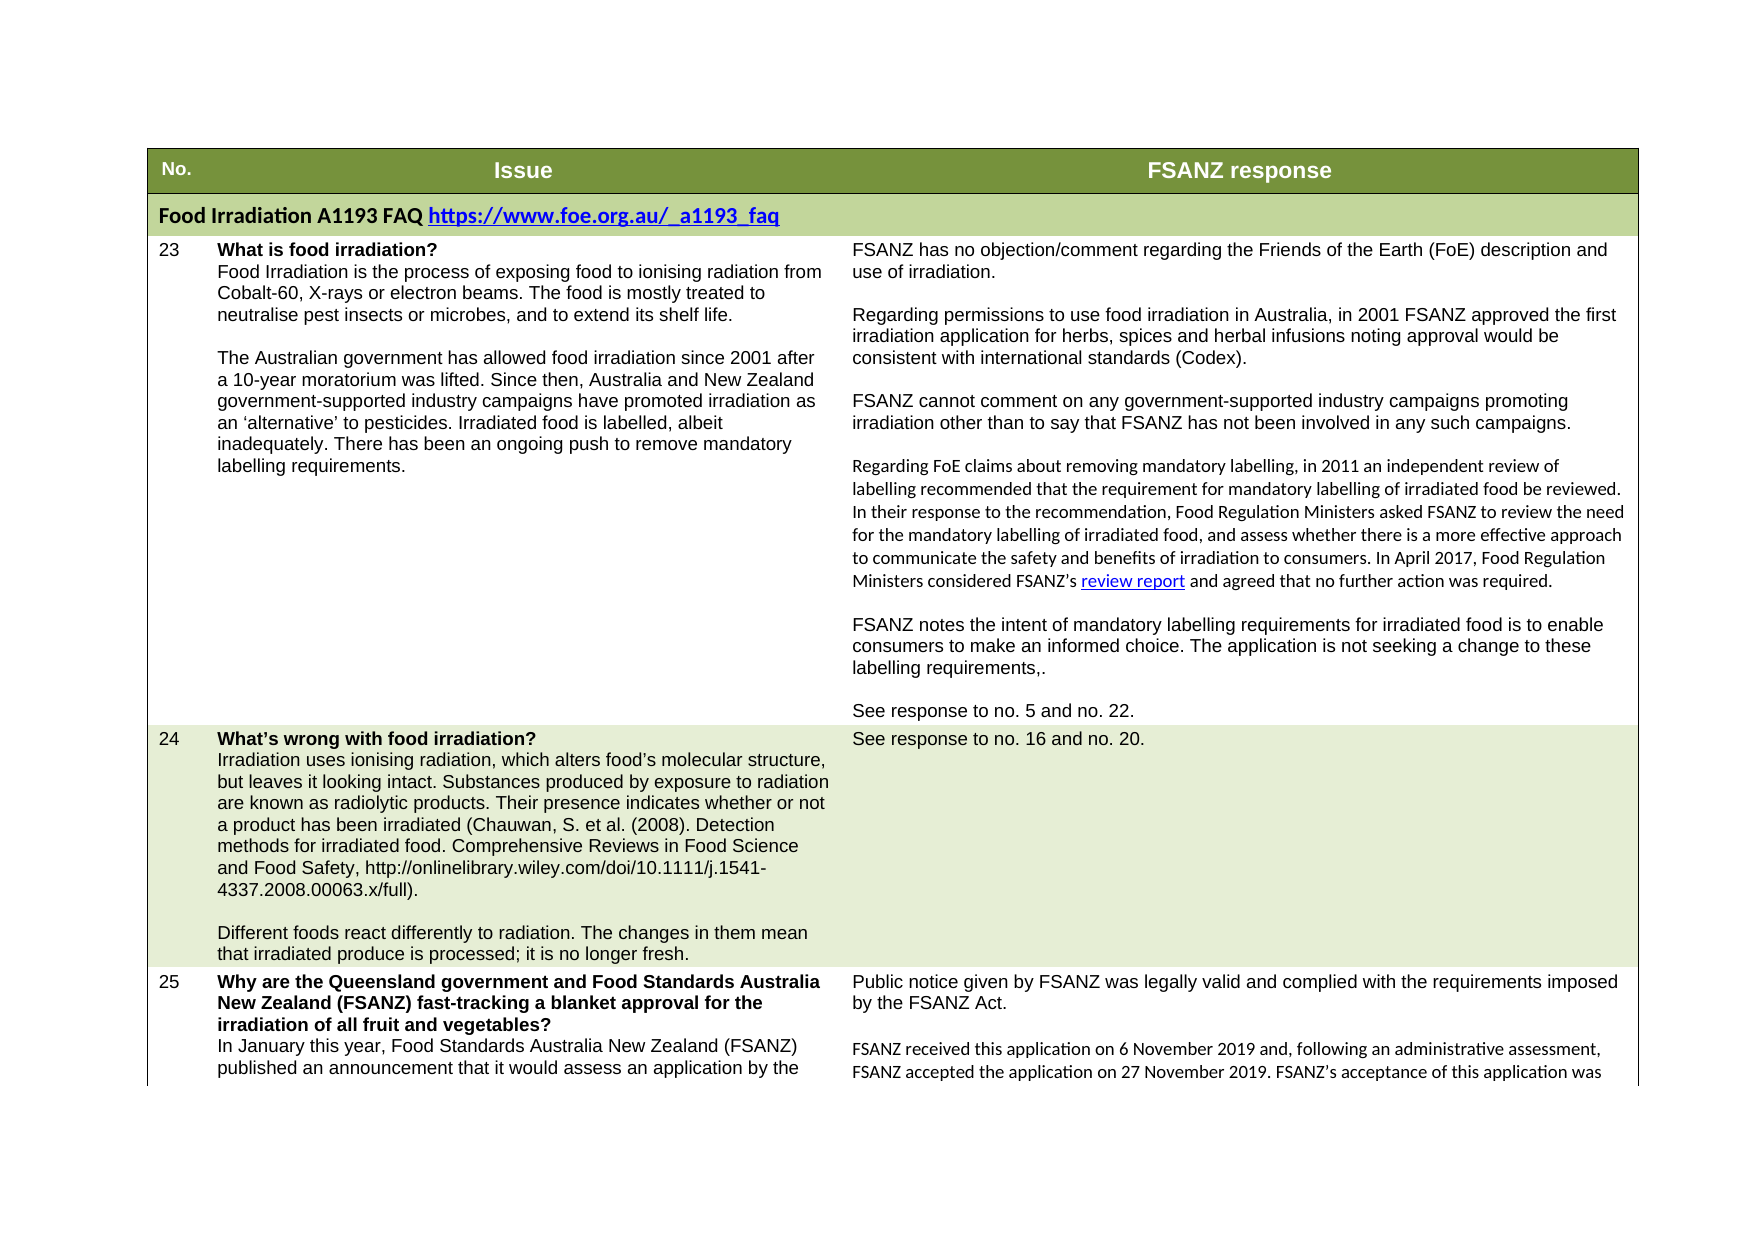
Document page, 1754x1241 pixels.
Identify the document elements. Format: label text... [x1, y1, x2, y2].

table_cell Food Irradiation A1193 FAQ https://www.foe.org.au/_a1193_faq [148, 194, 1638, 236]
table_cell FSANZ has no objection/comment regarding the Friends of the Earth (FoE) description and use of irradiation. Regarding permissions to use food irradiation in Australia, in 2001 FSANZ approved the first irradiation application for herbs, spices and herbal infusions noting approval would be consistent with international standards (Codex). FSANZ cannot comment on any government-supported industry campaigns promoting irradiation other than to say that FSANZ has not been involved in any such campaigns. Regarding FoE claims about removing mandatory labelling, in 2011 an independent review of labelling recommended that the requirement for mandatory labelling of irradiated food be reviewed. In their response to the recommendation, Food Regulation Ministers asked FSANZ to review the need for the mandatory labelling of irradiated food, and assess whether there is a more effective approach to communicate the safety and benefits of irradiation to consumers. In April 2017, Food Regulation Ministers considered FSANZ’s review report and agreed that no further action was required. FSANZ notes the intent of mandatory labelling requirements for irradiated food is to enable consumers to make an informed choice. The application is not seeking a change to these labelling requirements,. See response to no. 5 and no. 22. [841, 236, 1638, 724]
table_cell See response to no. 16 and no. 20. [841, 725, 1638, 967]
table_cell What’s wrong with food irradiation? Irradiation uses ionising radiation, which alters food’s molecular structure, but leaves it looking intact. Substances produced by exposure to radiation are known as radiolytic products. Their presence indicates whether or not a product has been irradiated (Chauwan, S. et al. (2008). Detection methods for irradiated food. Comprehensive Reviews in Food Science and Food Safety, http://onlinelibrary.wiley.com/doi/10.1111/j.1541-4337.2008.00063.x/full). Different foods react differently to radiation. The changes in them mean that irradiated produce is processed; it is no longer fresh. [206, 725, 841, 967]
table_cell What is food irradiation? Food Irradiation is the process of exposing food to ionising radiation from Cobalt-60, X-rays or electron beams. The food is mostly treated to neutralise pest insects or microbes, and to extend its shelf life. The Australian government has allowed food irradiation since 2001 after a 10-year moratorium was lifted. Since then, Australia and New Zealand government-supported industry campaigns have promoted irradiation as an ‘alternative’ to pesticides. Irradiated food is labelled, albeit inadequately. There has been an ongoing push to remove mandatory labelling requirements. [206, 236, 841, 724]
table_cell 25 [148, 968, 206, 1086]
table_cell 24 [148, 725, 206, 967]
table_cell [841, 968, 1638, 1086]
table_header No. [148, 149, 206, 193]
table_header Issue [206, 149, 841, 193]
table_cell 23 [148, 236, 206, 724]
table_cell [206, 968, 841, 1086]
table_header FSANZ response [841, 149, 1638, 193]
